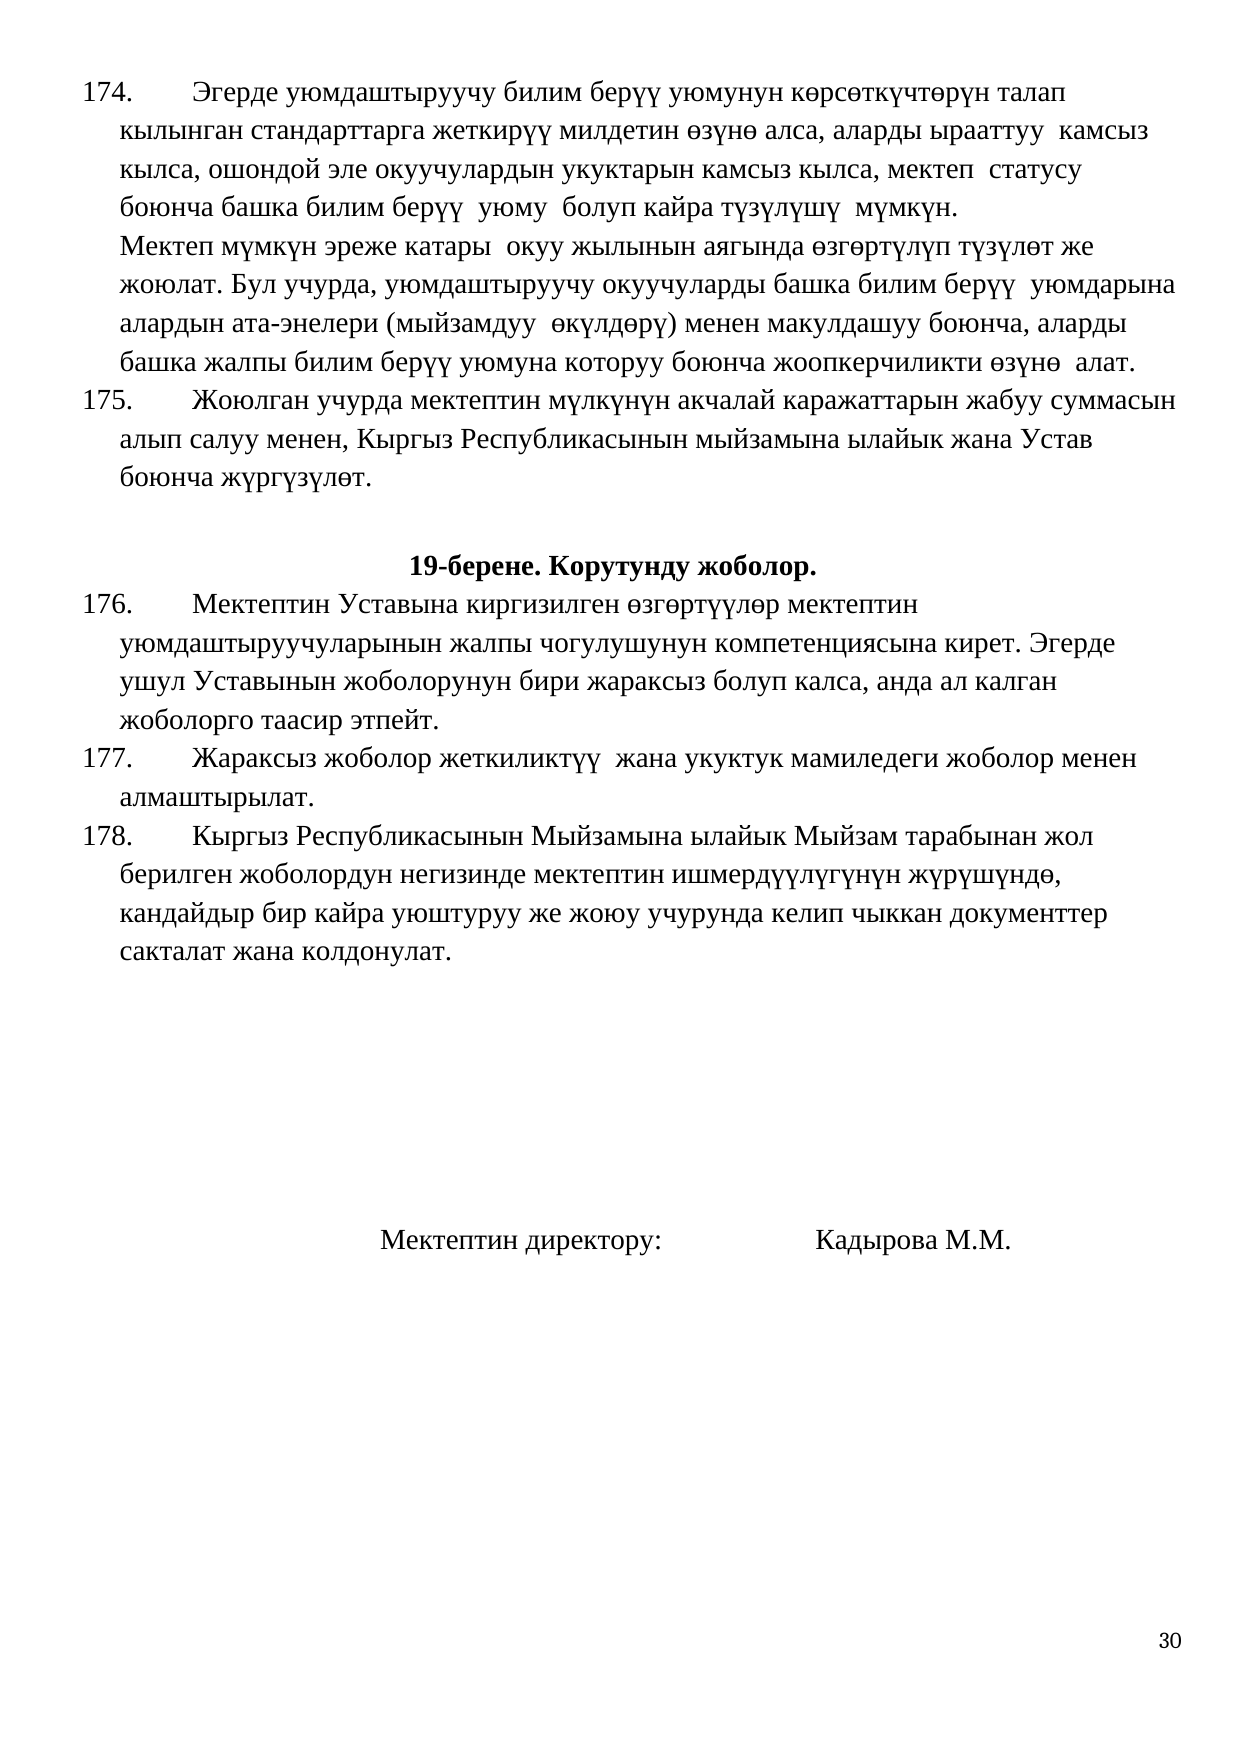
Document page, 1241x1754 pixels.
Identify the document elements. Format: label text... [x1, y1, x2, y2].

list Кыргыз Республикасынын Мыйзамына ылайык Мыйзам тарабынан жол берилген жоболордун негизинде мектептин ишмердүүлүгүнүн жүрүшүндө, кандайдыр бир кайра уюштуруу же жоюу учурунда келип чыккан документтер сакталат жана колдонулат. [82, 818, 1181, 967]
list Жоюлган учурда мектептин мүлкүнүн акчалай каражаттарын жабуу суммасын алып салуу менен, Кыргыз Республикасынын мыйзамына ылайык жана Устав боюнча жүргүзүлөт. [82, 382, 1181, 493]
list Мектептин Уставына киргизилген өзгөртүүлөр мектептин уюмдаштыруучуларынын жалпы чогулушунун компетенциясына кирет. Эгерде ушул Уставынын жоболорунун бири жараксыз болуп калса, анда ал калган жоболорго таасир этпейт. [82, 586, 1181, 736]
text Мектептин директору: Кадырова М.М. [44, 1222, 1181, 1255]
list Эгерде уюмдаштыруучу билим берүү уюмунун көрсөткүчтөрүн талап кылынган стандарттарга жеткирүү милдетин өзүнө алса, аларды ырааттуу камсыз кылса, ошондой эле окуучулардын укуктарын камсыз кылса, мектеп статусу боюнча башка билим берүү уюму болуп кайра түзүлүшү мүмкүн. Мектеп мүмкүн эреже катары окуу жылынын аягында өзгөртүлүп түзүлөт же жоюлат. Бул учурда, уюмдаштыруучу окуучуларды башка билим берүү уюмдарына алардын ата-энелери (мыйзамдуу өкүлдөрү) менен макулдашуу боюнча, аларды башка жалпы билим берүү уюмуна которуу боюнча жоопкерчиликти өзүнө алат. [82, 74, 1181, 377]
list Жараксыз жоболор жеткиликтүү жана укуктук мамиледеги жоболор менен алмаштырылат. [82, 741, 1181, 813]
subtitle 19-берене. Корутунду жоболор. [44, 548, 1181, 581]
